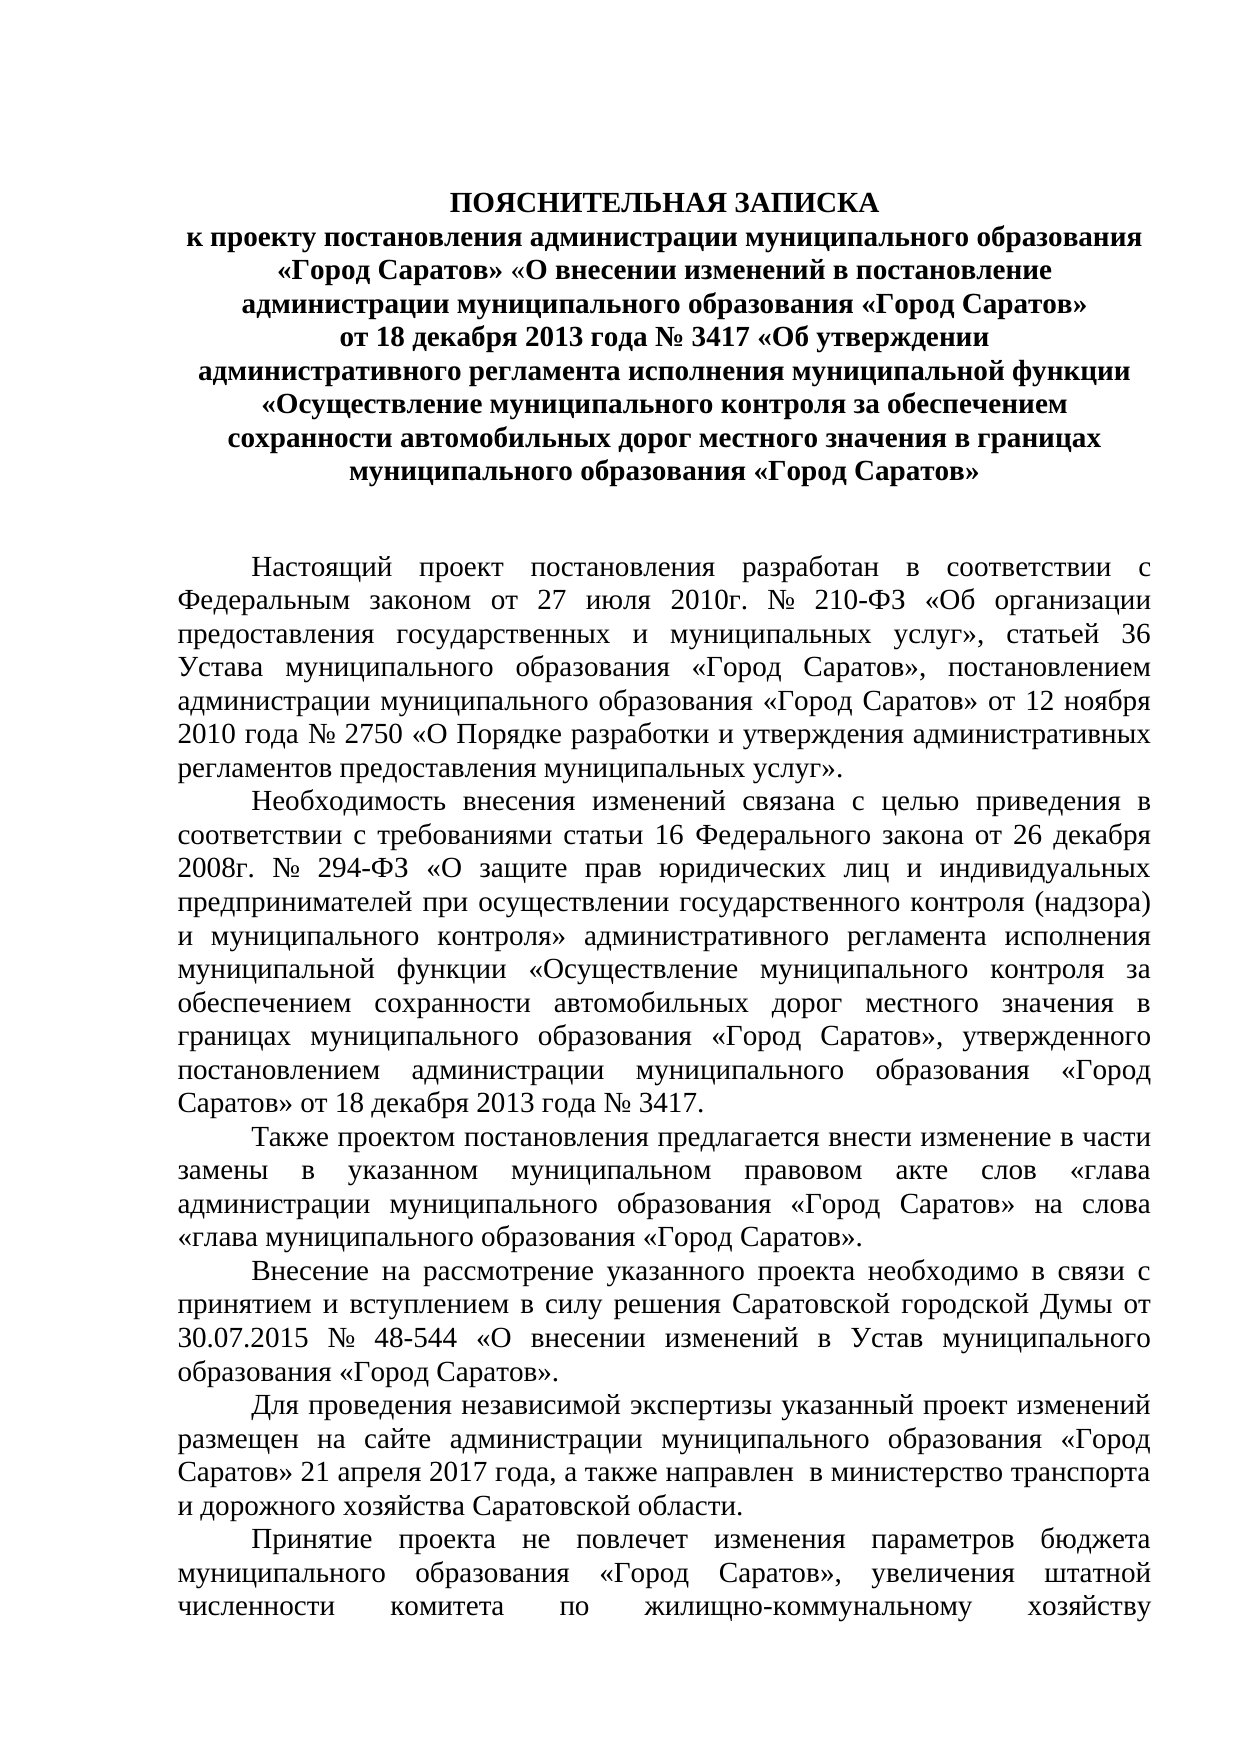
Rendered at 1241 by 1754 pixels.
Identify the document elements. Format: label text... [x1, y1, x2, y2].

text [177, 1521, 1152, 1622]
text к проекту постановления администрации муниципального образования «Город Саратов» «О внесении изменений в постановление администрации муниципального образования «Город Саратов» [177, 219, 1152, 319]
text Настоящий проект постановления разработан в соответствии с Федеральным законом от 27 июля 2010г. № 210-ФЗ «Об организации предоставления государственных и муниципальных услуг», статьей 36 Устава муниципального образования «Город Саратов», постановлением администрации муниципального образования «Город Саратов» от 12 ноября 2010 года № 2750 «О Порядке разработки и утверждения административных регламентов предоставления муниципальных услуг». [177, 549, 1152, 783]
text Для проведения независимой экспертизы указанный проект изменений размещен на сайте администрации муниципального образования «Город Саратов» 21 апреля 2017 года, а также направлен в министерство транспорта и дорожного хозяйства Саратовской области. [177, 1387, 1152, 1521]
text Внесение на рассмотрение указанного проекта необходимо в связи с принятием и вступлением в силу решения Саратовской городской Думы от 30.07.2015 № 48-544 «О внесении изменений в Устав муниципального образования «Город Саратов». [177, 1253, 1152, 1387]
text административного регламента исполнения муниципальной функции «Осуществление муниципального контроля за обеспечением сохранности автомобильных дорог местного значения в границах муниципального образования «Город Саратов» [177, 353, 1152, 487]
text ПОЯСНИТЕЛЬНАЯ ЗАПИСКА [177, 185, 1152, 219]
text от 18 декабря 2013 года № 3417 «Об утверждении [177, 319, 1152, 353]
text Необходимость внесения изменений связана с целью приведения в соответствии с требованиями статьи 16 Федерального закона от 26 декабря 2008г. № 294-ФЗ «О защите прав юридических лиц и индивидуальных предпринимателей при осуществлении государственного контроля (надзора) и муниципального контроля» административного регламента исполнения муниципальной функции «Осуществление муниципального контроля за обеспечением сохранности автомобильных дорог местного значения в границах муниципального образования «Город Саратов», утвержденного постановлением администрации муниципального образования «Город Саратов» от 18 декабря 2013 года № 3417. [177, 783, 1152, 1119]
subtitle Также проектом постановления предлагается внести изменение в части замены в указанном муниципальном правовом акте слов «глава администрации муниципального образования «Город Саратов» на слова «глава муниципального образования «Город Саратов». [177, 1119, 1152, 1253]
